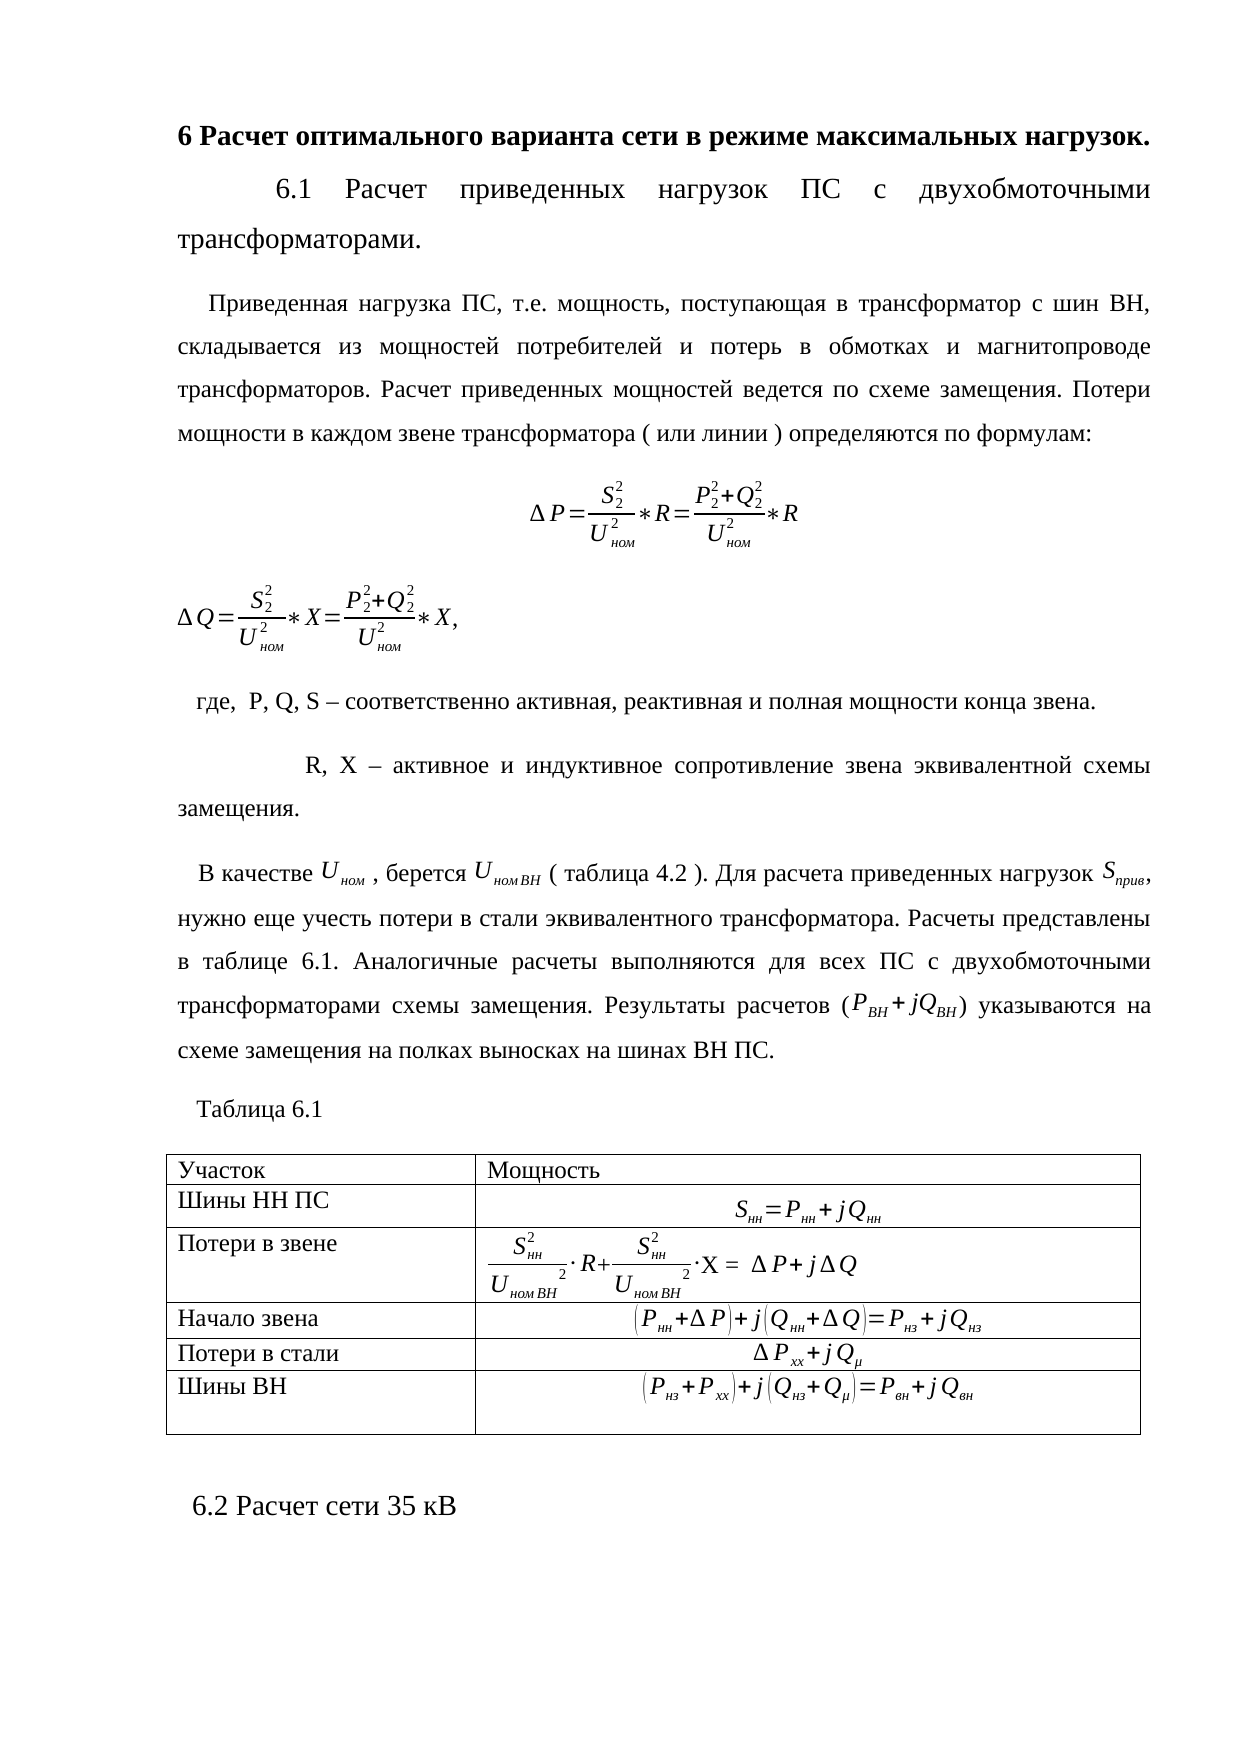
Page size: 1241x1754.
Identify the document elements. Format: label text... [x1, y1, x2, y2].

table_header Мощность [476, 1155, 1140, 1184]
table_cell Начало звена [167, 1303, 475, 1337]
table_cell Шины НН ПС [167, 1185, 475, 1227]
table_cell Потери в звене [167, 1228, 475, 1302]
text , [177, 581, 1152, 655]
table_cell +X = [476, 1228, 1140, 1302]
table_cell [476, 1339, 1140, 1370]
text Таблица 6.1 [177, 1094, 1152, 1123]
text В качестве , берется ( таблица 4.2 ). Для расчета приведенных нагрузок , нужно еще учесть потери в стали эквивалентного трансформатора. Расчеты представлены в таблице 6.1. Аналогичные расчеты выполняются для всех ПС с двухобмоточными трансформаторами схемы замещения. Результаты расчетов () указываются на схеме замещения на полках выносках на шинах ВН ПС. [177, 857, 1152, 1063]
text 6 Расчет оптимального варианта сети в режиме максимальных нагрузок. [177, 118, 1152, 152]
text 6.2 Расчет сети 35 кВ [177, 1488, 1152, 1522]
text R, Х – активное и индуктивное сопротивление звена эквивалентной схемы замещения. [177, 750, 1152, 822]
text Приведенная нагрузка ПС, т.е. мощность, поступающая в трансформатор с шин ВН, складывается из мощностей потребителей и потерь в обмотках и магнитопроводе трансформаторов. Расчет приведенных мощностей ведется по схеме замещения. Потери мощности в каждом звене трансформатора ( или линии ) определяются по формулам: [177, 288, 1152, 446]
text 6.1 Расчет приведенных нагрузок ПС с двухобмоточными трансформаторами. [177, 171, 1152, 255]
table_cell [476, 1371, 1140, 1434]
table_header Участок [167, 1155, 475, 1184]
table_cell [476, 1185, 1140, 1227]
table_cell Шины ВН [167, 1371, 475, 1434]
text где, P, Q, S – соответственно активная, реактивная и полная мощности конца звена. [177, 686, 1152, 715]
table_cell [476, 1303, 1140, 1337]
table_cell Потери в стали [167, 1339, 475, 1370]
